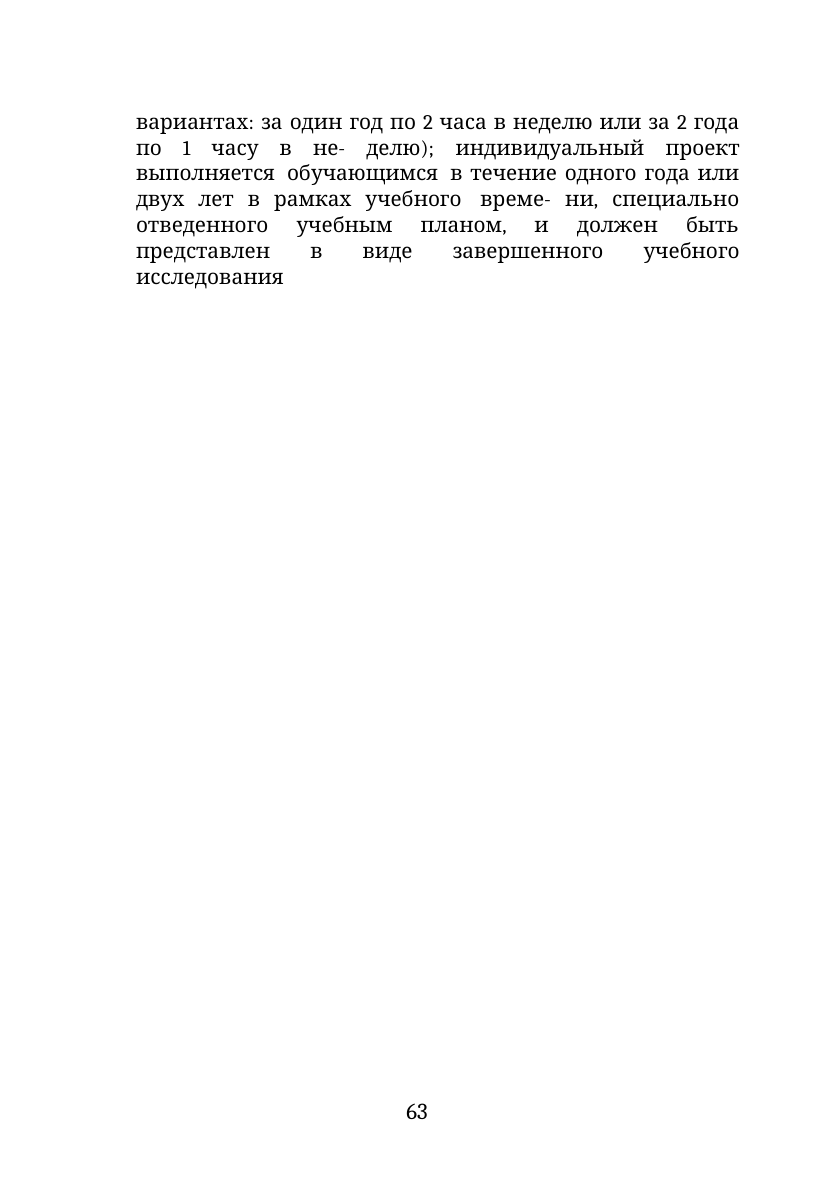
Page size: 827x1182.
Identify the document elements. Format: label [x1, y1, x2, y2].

list [118, 110, 739, 289]
